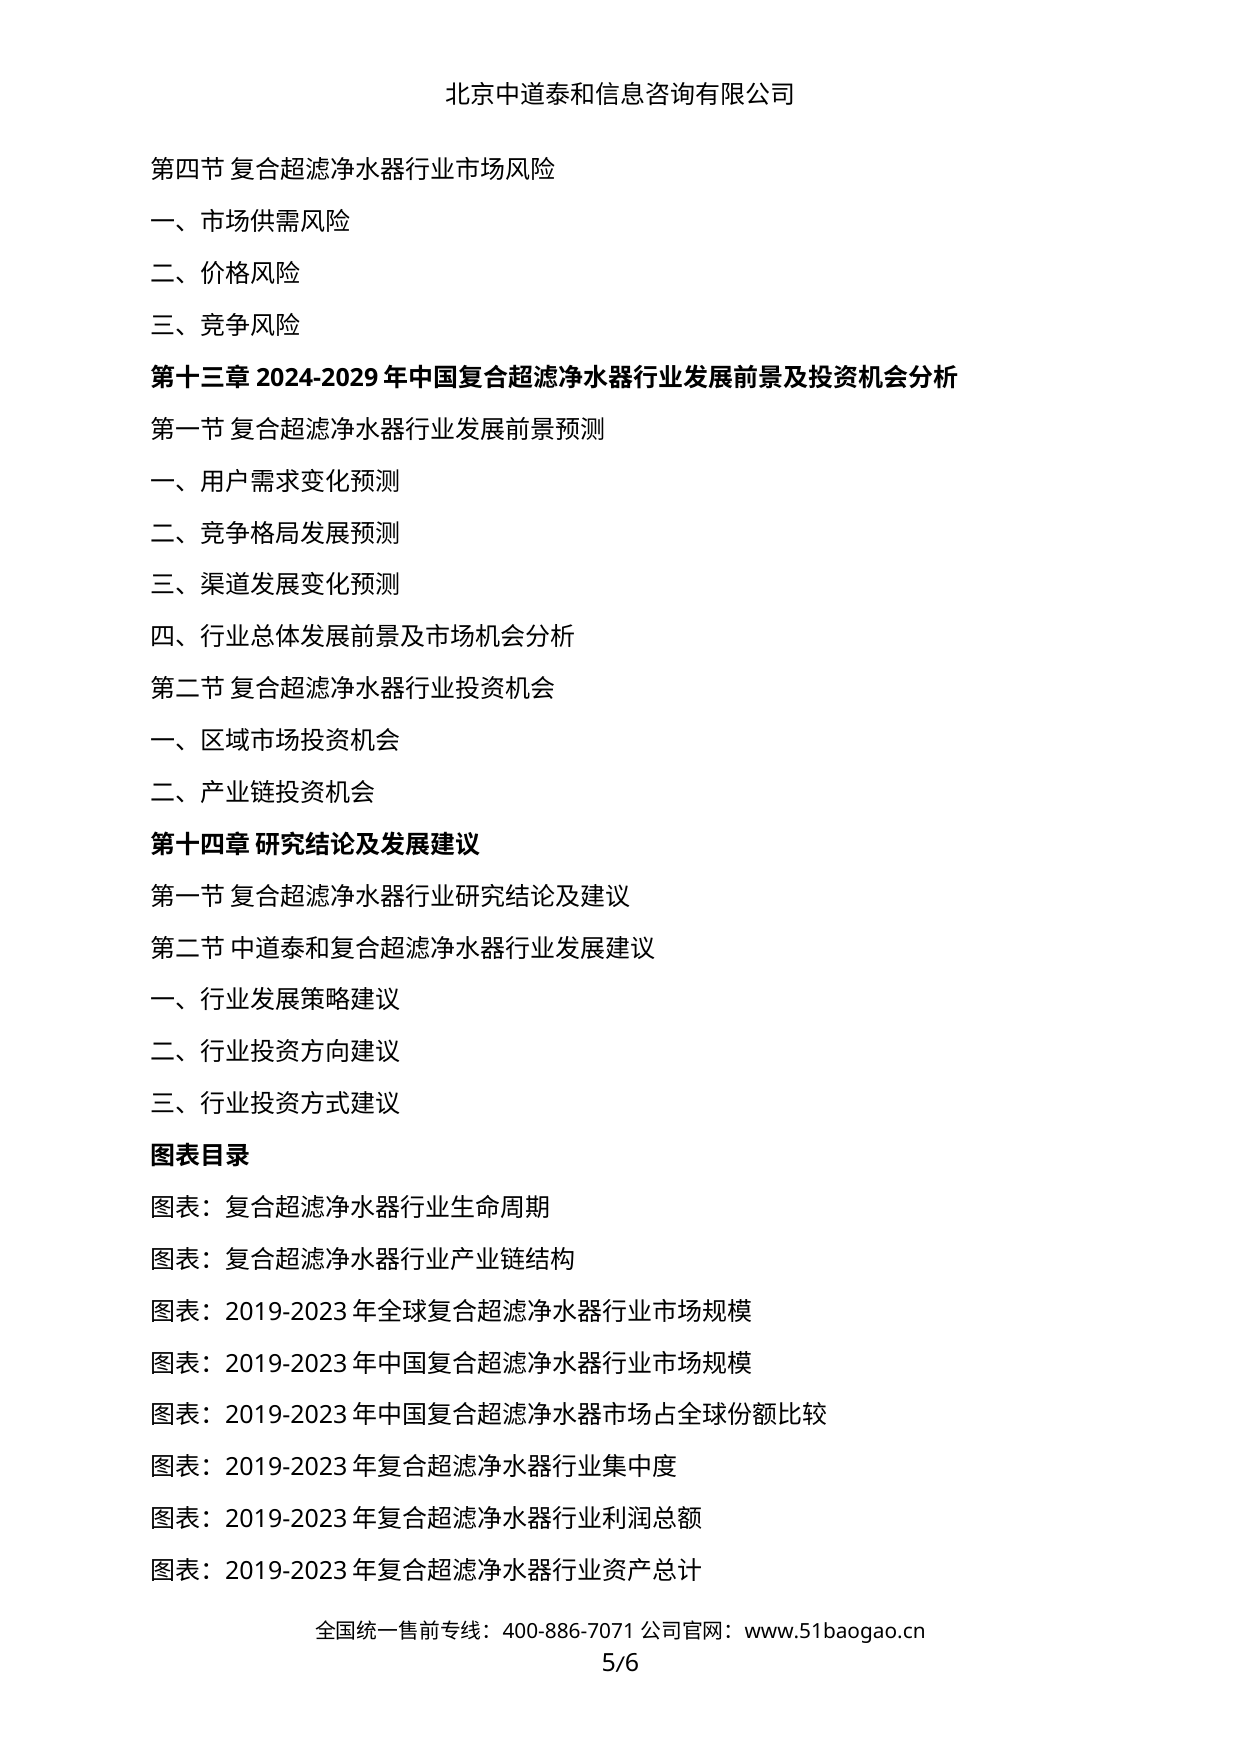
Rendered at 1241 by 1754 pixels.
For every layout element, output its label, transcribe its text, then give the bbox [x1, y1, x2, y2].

text 一、市场供需风险 [150, 202, 1090, 238]
text 四、行业总体发展前景及市场机会分析 [150, 617, 1090, 653]
text 第十三章 2024-2029年中国复合超滤净水器行业发展前景及投资机会分析 [150, 357, 1090, 394]
text 二、行业投资方向建议 [150, 1032, 1090, 1068]
text 第四节 复合超滤净水器行业市场风险 [150, 150, 1090, 186]
text 图表：2019-2023年复合超滤净水器行业集中度 [150, 1447, 1090, 1483]
text 第二节 中道泰和复合超滤净水器行业发展建议 [150, 928, 1090, 964]
text 第十四章 研究结论及发展建议 [150, 824, 1090, 861]
text 图表：2019-2023年中国复合超滤净水器行业市场规模 [150, 1343, 1090, 1379]
text 二、竞争格局发展预测 [150, 513, 1090, 549]
text 图表目录 [150, 1136, 1090, 1172]
text 图表：2019-2023年全球复合超滤净水器行业市场规模 [150, 1291, 1090, 1327]
text 第一节 复合超滤净水器行业研究结论及建议 [150, 876, 1090, 912]
text 三、渠道发展变化预测 [150, 565, 1090, 601]
text 第一节 复合超滤净水器行业发展前景预测 [150, 409, 1090, 446]
text 一、行业发展策略建议 [150, 980, 1090, 1016]
text 三、竞争风险 [150, 306, 1090, 342]
text 一、区域市场投资机会 [150, 721, 1090, 757]
text 二、产业链投资机会 [150, 772, 1090, 809]
text 三、行业投资方式建议 [150, 1084, 1090, 1120]
text 二、价格风险 [150, 254, 1090, 290]
text 图表：2019-2023年中国复合超滤净水器市场占全球份额比较 [150, 1395, 1090, 1431]
text 第二节 复合超滤净水器行业投资机会 [150, 669, 1090, 705]
text 图表：复合超滤净水器行业生命周期 [150, 1187, 1090, 1224]
text 一、用户需求变化预测 [150, 461, 1090, 497]
text 图表：2019-2023年复合超滤净水器行业资产总计 [150, 1551, 1090, 1587]
text 图表：2019-2023年复合超滤净水器行业利润总额 [150, 1499, 1090, 1535]
text 图表：复合超滤净水器行业产业链结构 [150, 1239, 1090, 1276]
